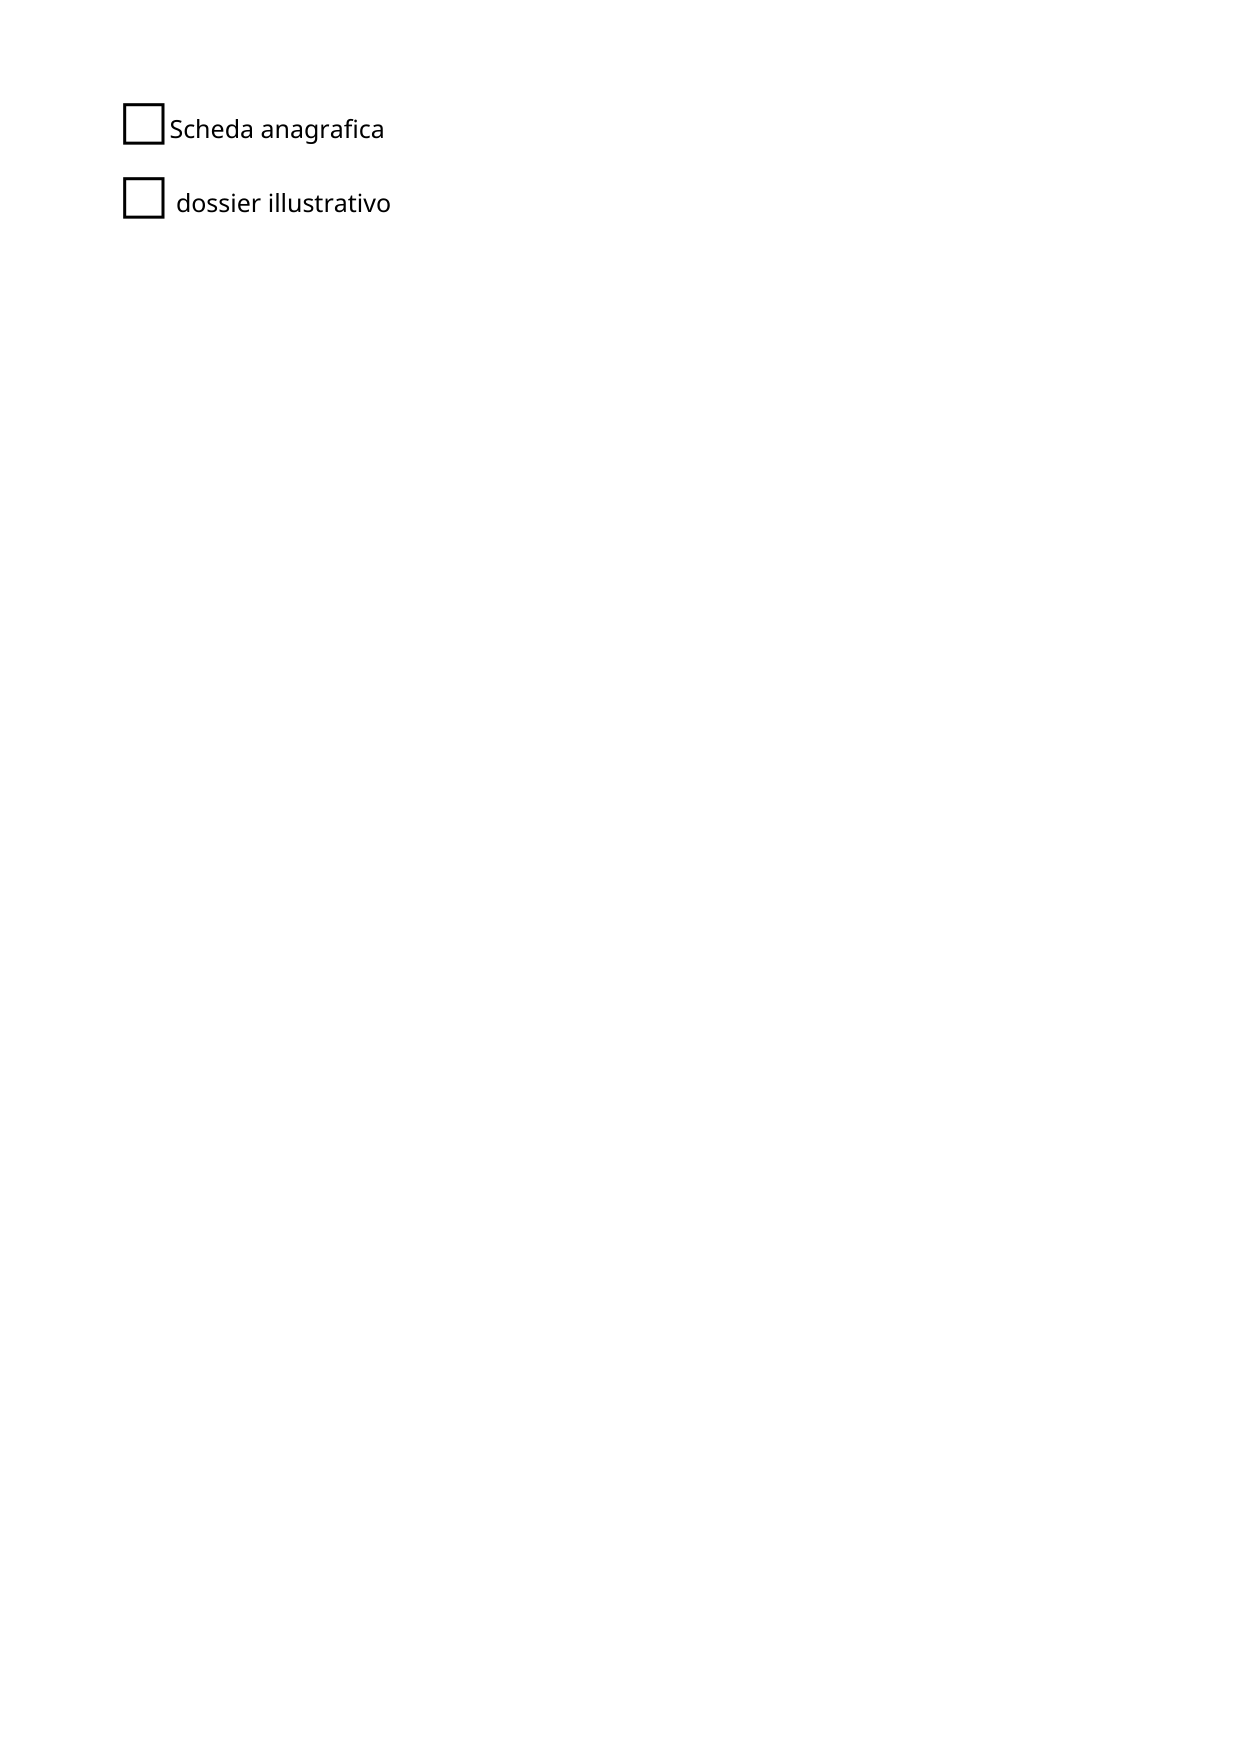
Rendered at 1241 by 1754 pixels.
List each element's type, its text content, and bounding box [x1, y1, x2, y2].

text □Scheda anagrafica [118, 81, 1122, 154]
text □ dossier illustrativo [118, 154, 1122, 228]
